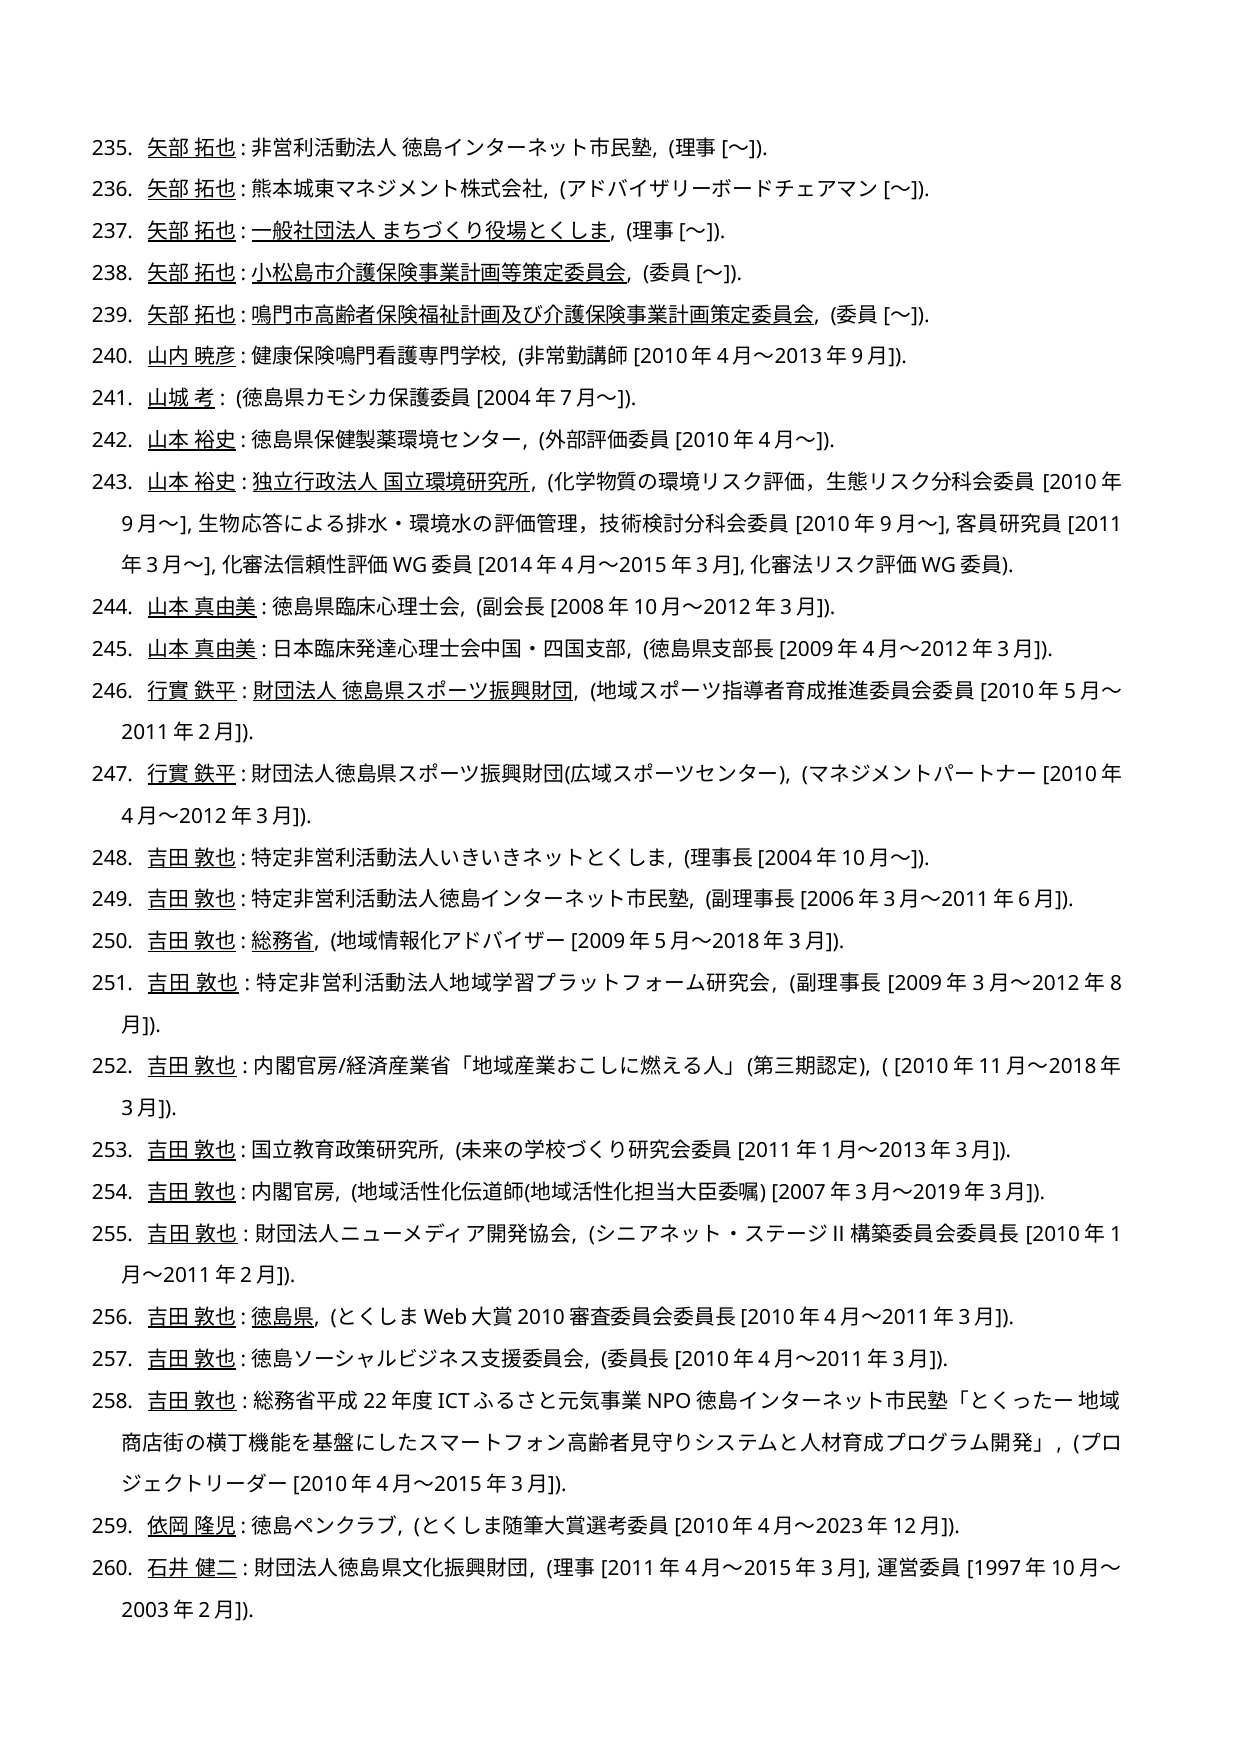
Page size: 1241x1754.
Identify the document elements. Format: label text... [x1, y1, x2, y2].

list 行實 鉄平 : 財団法人 徳島県スポーツ振興財団, (地域スポーツ指導者育成推進委員会委員 [2010年5月〜2011年2月]). [92, 668, 1122, 752]
list 吉田 敦也 : 特定非営利活動法人徳島インターネット市民塾, (副理事長 [2006年3月〜2011年6月]). [92, 877, 1122, 919]
list 吉田 敦也 : 国立教育政策研究所, (未来の学校づくり研究会委員 [2011年1月〜2013年3月]). [92, 1128, 1122, 1169]
list 矢部 拓也 : 小松島市介護保険事業計画等策定委員会, (委員 [〜]). [92, 250, 1122, 292]
list 行實 鉄平 : 財団法人徳島県スポーツ振興財団(広域スポーツセンター), (マネジメントパートナー [2010年4月〜2012年3月]). [92, 752, 1122, 835]
list 石井 健二 : 財団法人徳島県文化振興財団, (理事 [2011年4月〜2015年3月], 運営委員 [1997年10月〜2003年2月]). [92, 1545, 1122, 1629]
list 矢部 拓也 : 一般社団法人 まちづくり役場とくしま, (理事 [〜]). [92, 209, 1122, 250]
list 山本 裕史 : 徳島県保健製薬環境センター, (外部評価委員 [2010年4月〜]). [92, 417, 1122, 459]
list 山本 真由美 : 日本臨床発達心理士会中国・四国支部, (徳島県支部長 [2009年4月〜2012年3月]). [92, 626, 1122, 668]
list 山本 裕史 : 独立行政法人 国立環境研究所, (化学物質の環境リスク評価，生態リスク分科会委員 [2010年9月〜], 生物応答による排水・環境水の評価管理，技術検討分科会委員 [2010年9月〜], 客員研究員 [2011年3月〜], 化審法信頼性評価WG委員 [2014年4月〜2015年3月], 化審法リスク評価WG委員). [92, 459, 1122, 584]
list 依岡 隆児 : 徳島ペンクラブ, (とくしま随筆大賞選考委員 [2010年4月〜2023年12月]). [92, 1503, 1122, 1545]
list 山城 考 : (徳島県カモシカ保護委員 [2004年7月〜]). [92, 376, 1122, 417]
list 矢部 拓也 : 非営利活動法人 徳島インターネット市民塾, (理事 [〜]). [92, 125, 1122, 167]
list 矢部 拓也 : 熊本城東マネジメント株式会社, (アドバイザリーボードチェアマン [〜]). [92, 167, 1122, 209]
list 山内 暁彦 : 健康保険鳴門看護専門学校, (非常勤講師 [2010年4月〜2013年9月]). [92, 334, 1122, 376]
list 吉田 敦也 : 特定非営利活動法人地域学習プラットフォーム研究会, (副理事長 [2009年3月〜2012年8月]). [92, 961, 1122, 1044]
list 矢部 拓也 : 鳴門市高齢者保険福祉計画及び介護保険事業計画策定委員会, (委員 [〜]). [92, 292, 1122, 334]
list 吉田 敦也 : 総務省平成22年度ICTふるさと元気事業NPO徳島インターネット市民塾「とくったー 地域商店街の横丁機能を基盤にしたスマートフォン高齢者見守りシステムと人材育成プログラム開発」, (プロジェクトリーダー [2010年4月〜2015年3月]). [92, 1378, 1122, 1503]
list 吉田 敦也 : 内閣官房/経済産業省「地域産業おこしに燃える人」(第三期認定), ( [2010年11月〜2018年3月]). [92, 1044, 1122, 1128]
list 吉田 敦也 : 徳島県, (とくしまWeb大賞2010審査委員会委員長 [2010年4月〜2011年3月]). [92, 1295, 1122, 1336]
list 山本 真由美 : 徳島県臨床心理士会, (副会長 [2008年10月〜2012年3月]). [92, 584, 1122, 626]
list 吉田 敦也 : 徳島ソーシャルビジネス支援委員会, (委員長 [2010年4月〜2011年3月]). [92, 1336, 1122, 1378]
list 吉田 敦也 : 財団法人ニューメディア開発協会, (シニアネット・ステージⅡ構築委員会委員長 [2010年1月〜2011年2月]). [92, 1211, 1122, 1295]
list 吉田 敦也 : 特定非営利活動法人いきいきネットとくしま, (理事長 [2004年10月〜]). [92, 835, 1122, 877]
list 吉田 敦也 : 総務省, (地域情報化アドバイザー [2009年5月〜2018年3月]). [92, 919, 1122, 961]
list 吉田 敦也 : 内閣官房, (地域活性化伝道師(地域活性化担当大臣委嘱) [2007年3月〜2019年3月]). [92, 1169, 1122, 1211]
